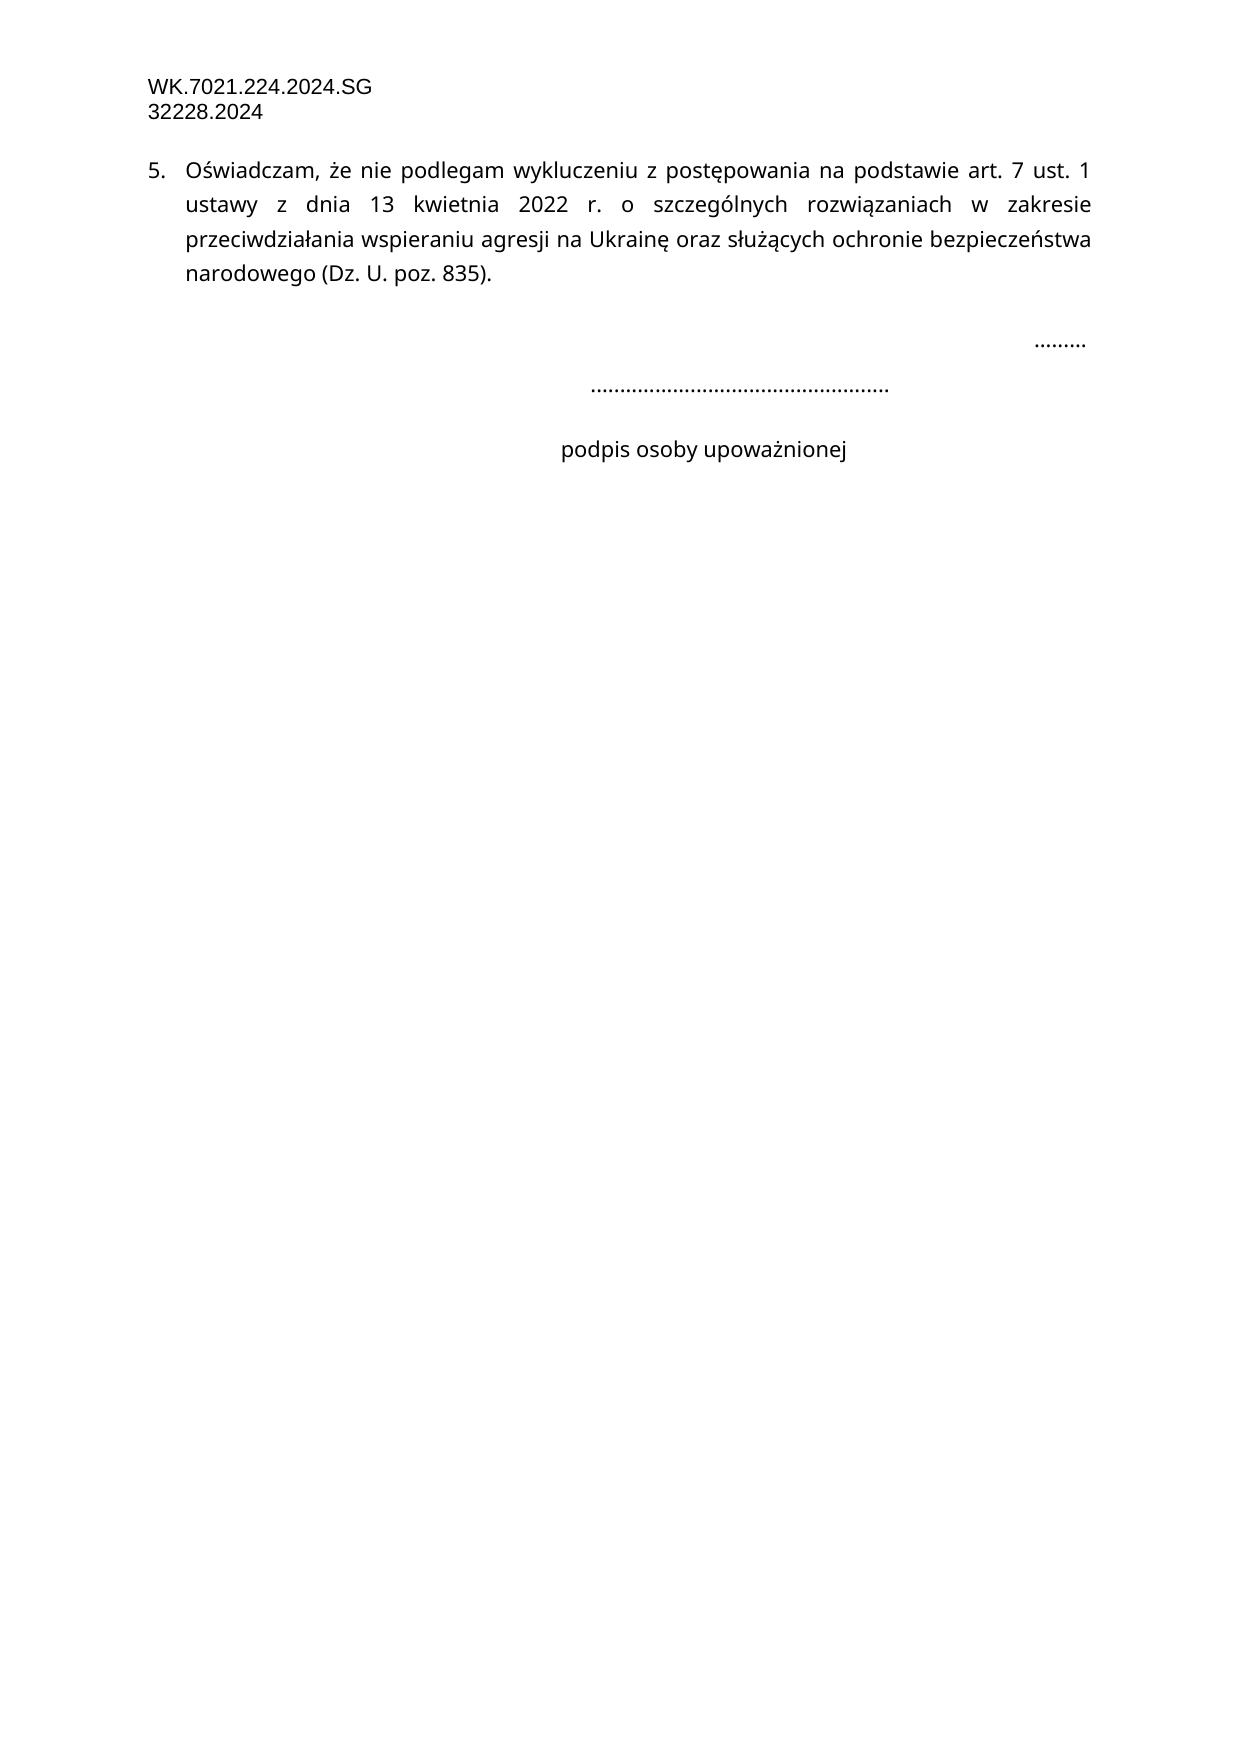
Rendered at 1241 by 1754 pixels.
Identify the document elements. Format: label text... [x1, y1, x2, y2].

text podpis osoby upoważnionej [185, 434, 1092, 464]
text ............................................................ [590, 324, 1092, 399]
list Oświadczam, że nie podlegam wykluczeniu z postępowania na podstawie art. 7 ust. 1 ustawy z dnia 13 kwietnia 2022 r. o szczególnych rozwiązaniach w zakresie przeciwdziałania wspieraniu agresji na Ukrainę oraz służących ochronie bezpieczeństwa narodowego (Dz. U. poz. 835). [148, 155, 1092, 288]
